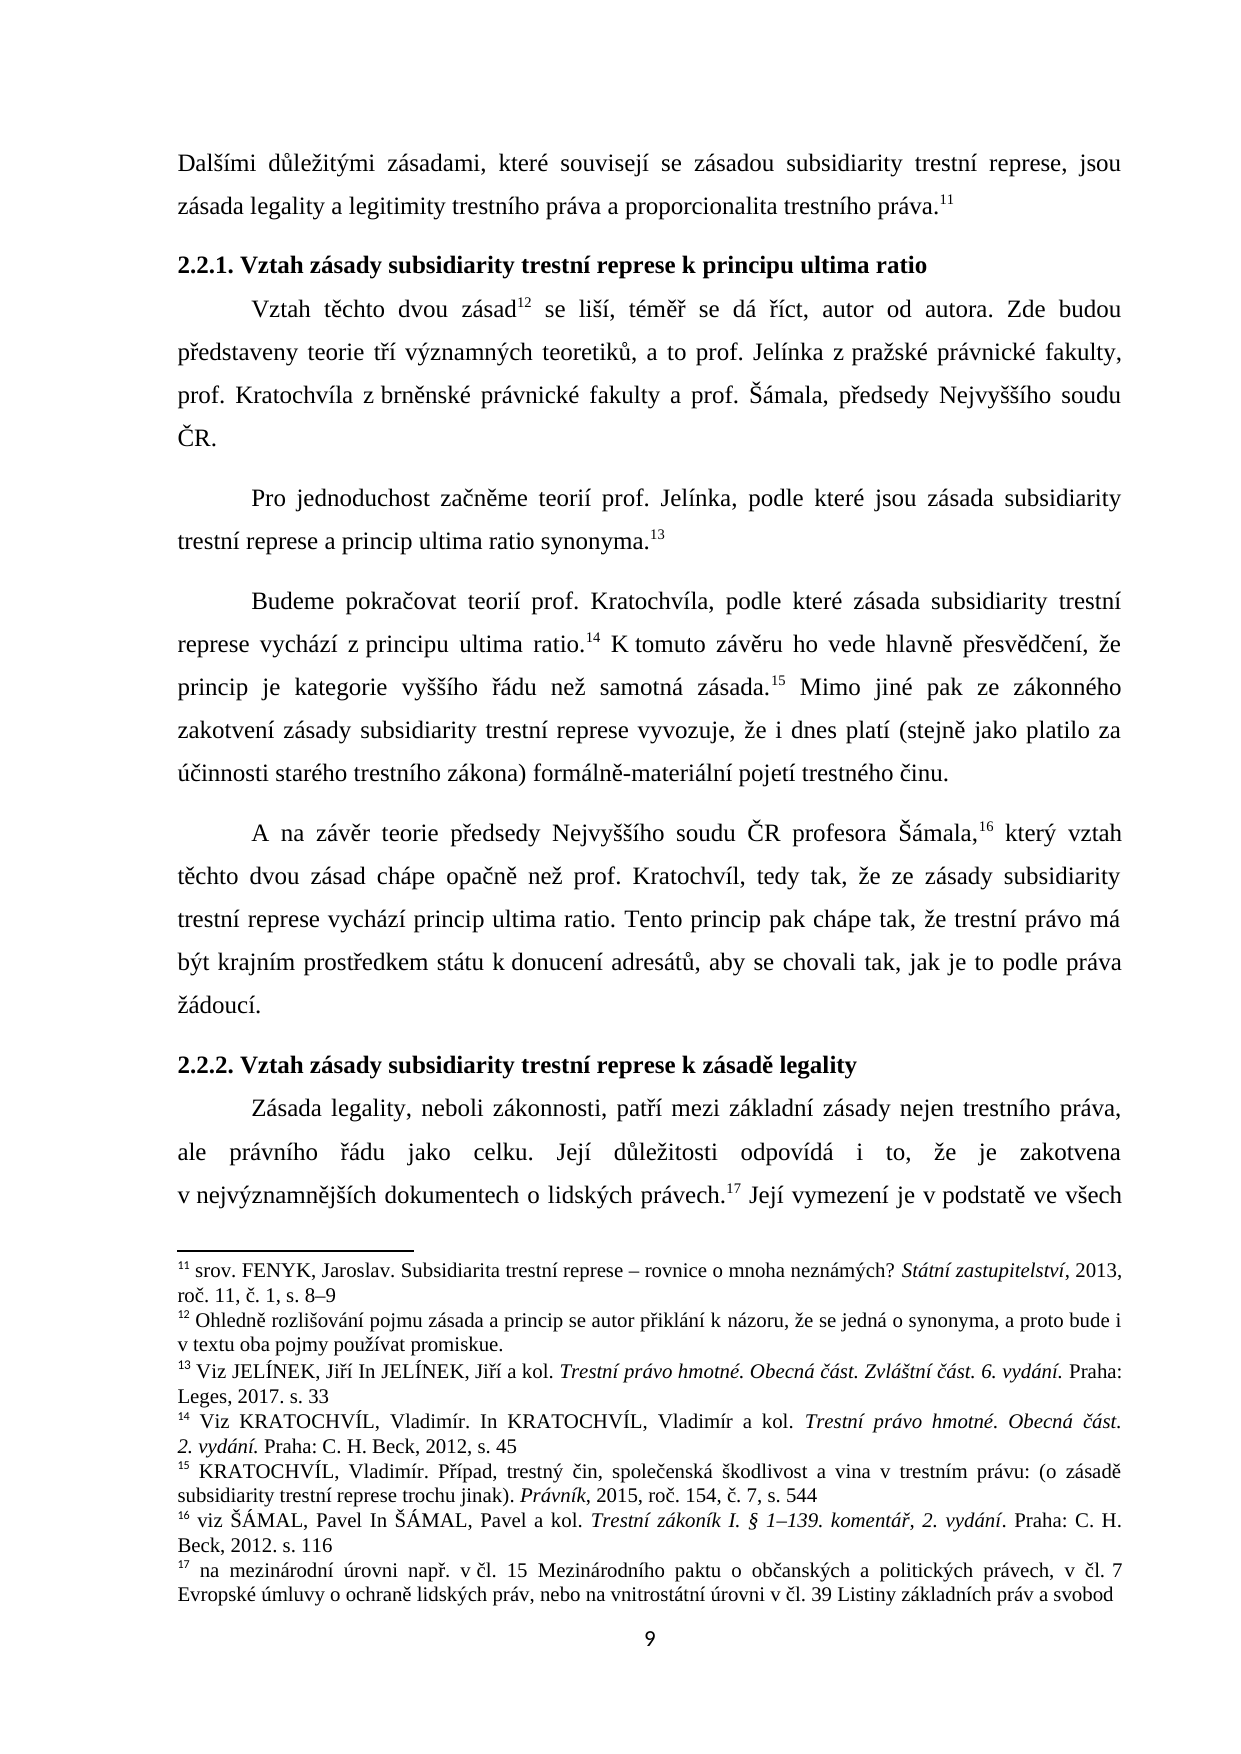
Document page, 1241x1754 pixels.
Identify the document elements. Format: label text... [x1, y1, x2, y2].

subtitle 2.2.1. Vztah zásady subsidiarity trestní represe k principu ultima ratio [177, 251, 1122, 279]
text Pro jednoduchost začněme teorií prof. Jelínka, podle které jsou zásada subsidiarity trestní represe a princip ultima ratio synonyma. [177, 483, 1122, 555]
text A na závěr teorie předsedy Nejvyššího soudu ČR profesora Šámala, který vztah těchto dvou zásad chápe opačně než prof. Kratochvíl, tedy tak, že ze zásady subsidiarity trestní represe vychází princip ultima ratio. Tento princip pak chápe tak, že trestní právo má být krajním prostředkem státu k donucení adresátů, aby se chovali tak, jak je to podle práva žádoucí. [177, 818, 1122, 1019]
subtitle 2.2.2. Vztah zásady subsidiarity trestní represe k zásadě legality [177, 1050, 1122, 1079]
text Budeme pokračovat teorií prof. Kratochvíla, podle které zásada subsidiarity trestní represe vychází z principu ultima ratio. K tomuto závěru ho vede hlavně přesvědčení, že princip je kategorie vyššího řádu než samotná zásada. Mimo jiné pak ze zákonného zakotvení zásady subsidiarity trestní represe vyvozuje, že i dnes platí (stejně jako platilo za účinnosti starého trestního zákona) formálně-materiální pojetí trestného činu. [177, 586, 1122, 787]
text Vztah těchto dvou zásad se liší, téměř se dá říct, autor od autora. Zde budou představeny teorie tří významných teoretiků, a to prof. Jelínka z pražské právnické fakulty, prof. Kratochvíla z brněnské právnické fakulty a prof. Šámala, předsedy Nejvyššího soudu ČR. [177, 294, 1122, 452]
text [177, 148, 1122, 219]
text Zásada legality, neboli zákonnosti, patří mezi základní zásady nejen trestního práva, ale právního řádu jako celku. Její důležitosti odpovídá i to, že je zakotvena v nejvýznamnějších dokumentech o lidských právech. Její vymezení je v podstatě ve všech dokumentech a předpisech, ať už na vnitrostátní či mezinárodní úrovni, stejné, tedy jen zákon stanoví, jaké jednání je trestné, a nikdo nesmí být odsouzen za trestný čin, který v době spáchání nebyl trestným činem. [177, 1093, 1122, 1208]
